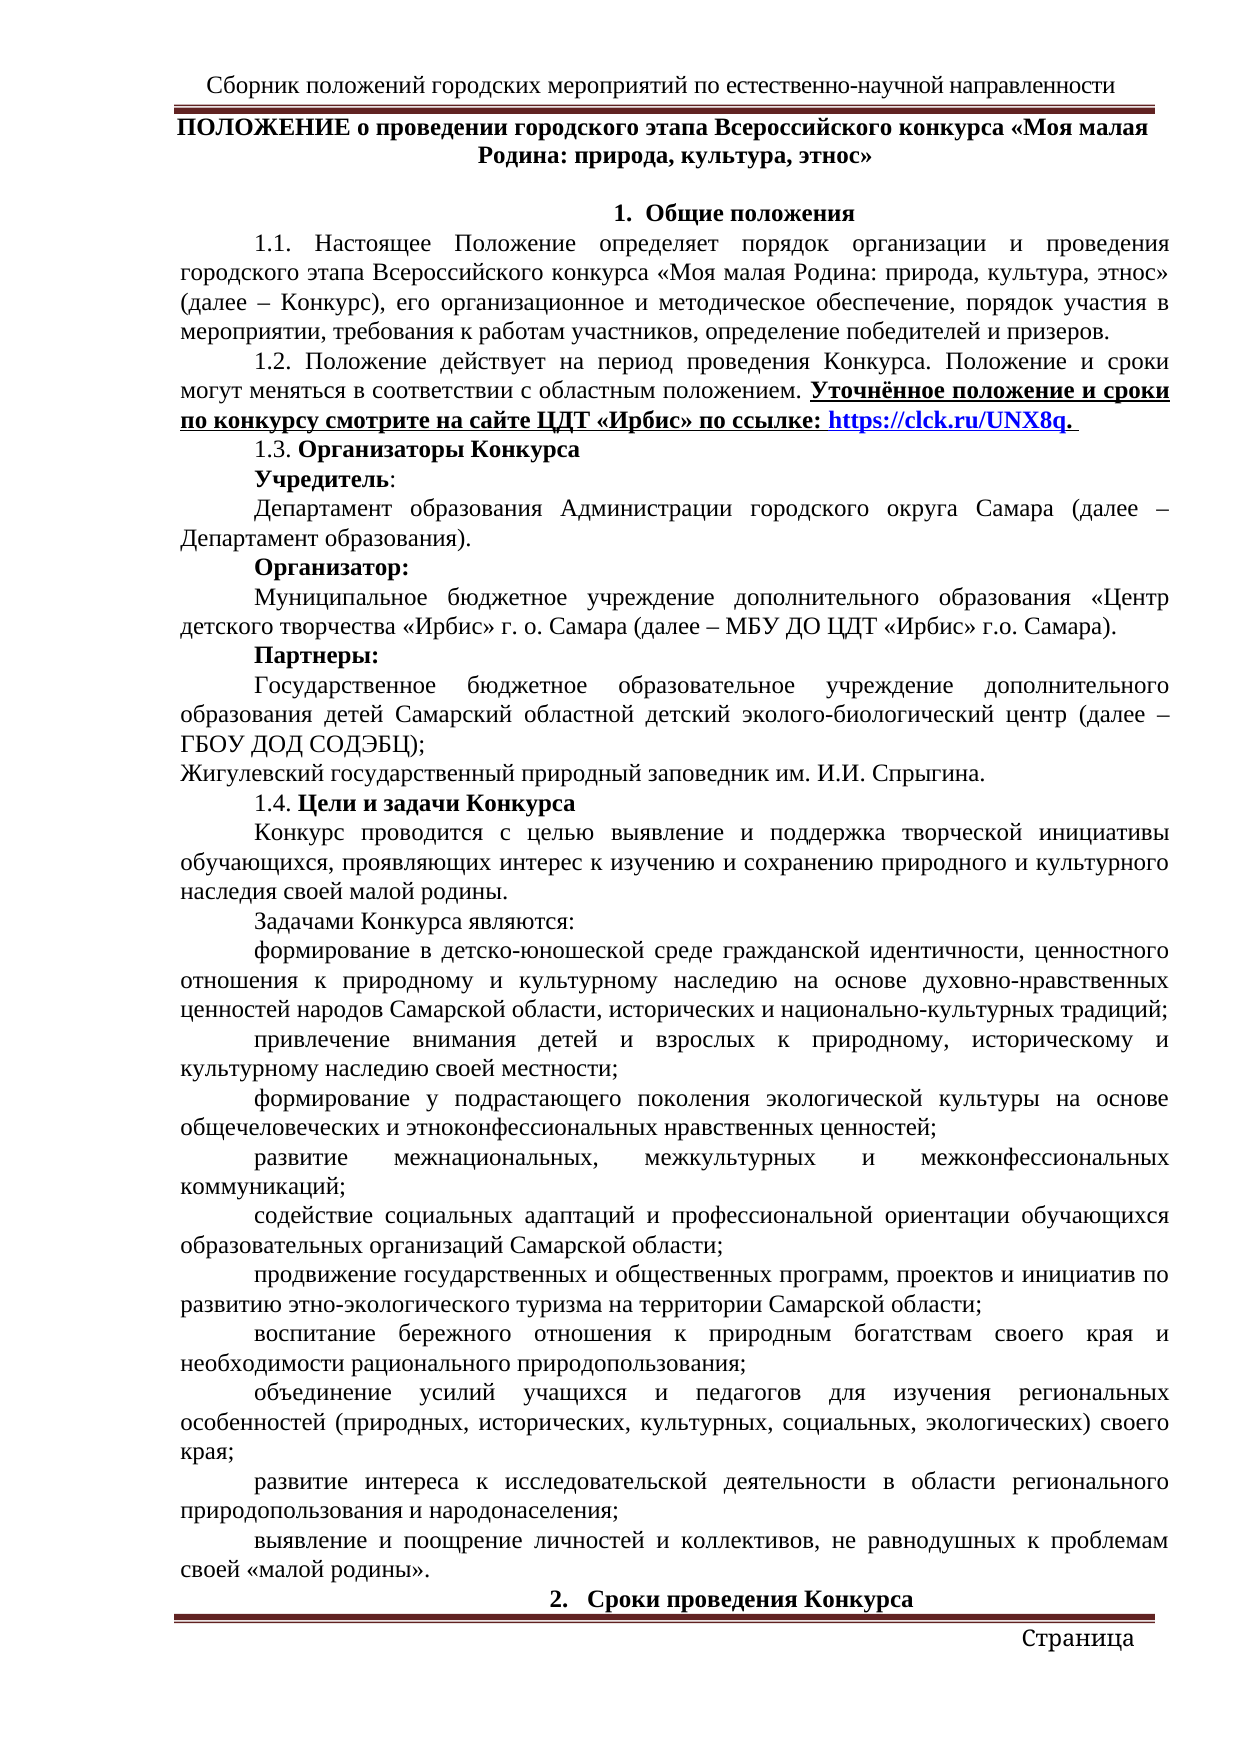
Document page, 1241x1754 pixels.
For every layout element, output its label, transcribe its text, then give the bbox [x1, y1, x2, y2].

text формирование у подрастающего поколения экологической культуры на основе общечеловеческих и этноконфессиональных нравственных ценностей; [180, 1082, 1170, 1141]
list Конкурс проводится с целью выявление и поддержка творческой инициативы обучающихся, проявляющих интерес к изучению и сохранению природного и культурного наследия своей малой родины. [180, 817, 1170, 906]
text выявление и поощрение личностей и коллективов, не равнодушных к проблемам своей «малой родины». [180, 1525, 1170, 1584]
list Общие положения [262, 198, 1170, 228]
text Департамент образования Администрации городского округа Самара (далее – Департамент образования). [180, 493, 1170, 552]
text 1.1. Настоящее Положение определяет порядок организации и проведения городского этапа Всероссийского конкурса «Моя малая Родина: природа, культура, этнос» (далее – Конкурс), его организационное и методическое обеспечение, порядок участия в мероприятии, требования к работам участников, определение победителей и призеров. [180, 228, 1170, 346]
text Муниципальное бюджетное учреждение дополнительного образования «Центр детского творчества «Ирбис» г. о. Самара (далее – МБУ ДО ЦДТ «Ирбис» г.о. Самара). [180, 581, 1170, 640]
text содействие социальных адаптаций и профессиональной ориентации обучающихся образовательных организаций Самарской области; [180, 1200, 1170, 1259]
text 1.3. Организаторы Конкурса [180, 434, 1170, 463]
text продвижение государственных и общественных программ, проектов и инициатив по развитию этно-экологического туризма на территории Самарской области; [180, 1259, 1170, 1318]
text Партнеры: [180, 640, 1170, 670]
text воспитание бережного отношения к природным богатствам своего края и необходимости рационального природопользования; [180, 1318, 1170, 1377]
subtitle ПОЛОЖЕНИЕ о проведении городского этапа Всероссийского конкурса «Моя малая Родина: природа, культура, этнос» [155, 112, 1170, 169]
text Организатор: [180, 552, 1170, 581]
text Государственное бюджетное образовательное учреждение дополнительного образования детей Самарский областной детский эколого-биологический центр (далее – ГБОУ ДОД СОДЭБЦ); [180, 670, 1170, 758]
list Сроки проведения Конкурса [549, 1584, 1170, 1613]
text развитие интереса к исследовательской деятельности в области регионального природопользования и народонаселения; [180, 1466, 1170, 1525]
text привлечение внимания детей и взрослых к природному, историческому и культурному наследию своей местности; [180, 1023, 1170, 1082]
text объединение усилий учащихся и педагогов для изучения региональных особенностей (природных, исторических, культурных, социальных, экологических) своего края; [180, 1377, 1170, 1466]
text Учредитель: [180, 463, 1170, 493]
text 1.2. Положение действует на период проведения Конкурса. Положение и сроки могут меняться в соответствии с областным положением. Уточнённое положение и сроки по конкурсу смотрите на сайте ЦДТ «Ирбис» по ссылке: https://clck.ru/UNX8q. [180, 346, 1170, 434]
text 1.4. Цели и задачи Конкурса [180, 788, 1170, 817]
text развитие межнациональных, межкультурных и межконфессиональных коммуникаций; [180, 1141, 1170, 1200]
text формирование в детско-юношеской среде гражданской идентичности, ценностного отношения к природному и культурному наследию на основе духовно-нравственных ценностей народов Самарской области, исторических и национально-культурных традиций; [180, 935, 1170, 1023]
text Задачами Конкурса являются: [180, 906, 1170, 935]
text Жигулевский государственный природный заповедник им. И.И. Спрыгина. [180, 758, 1170, 788]
